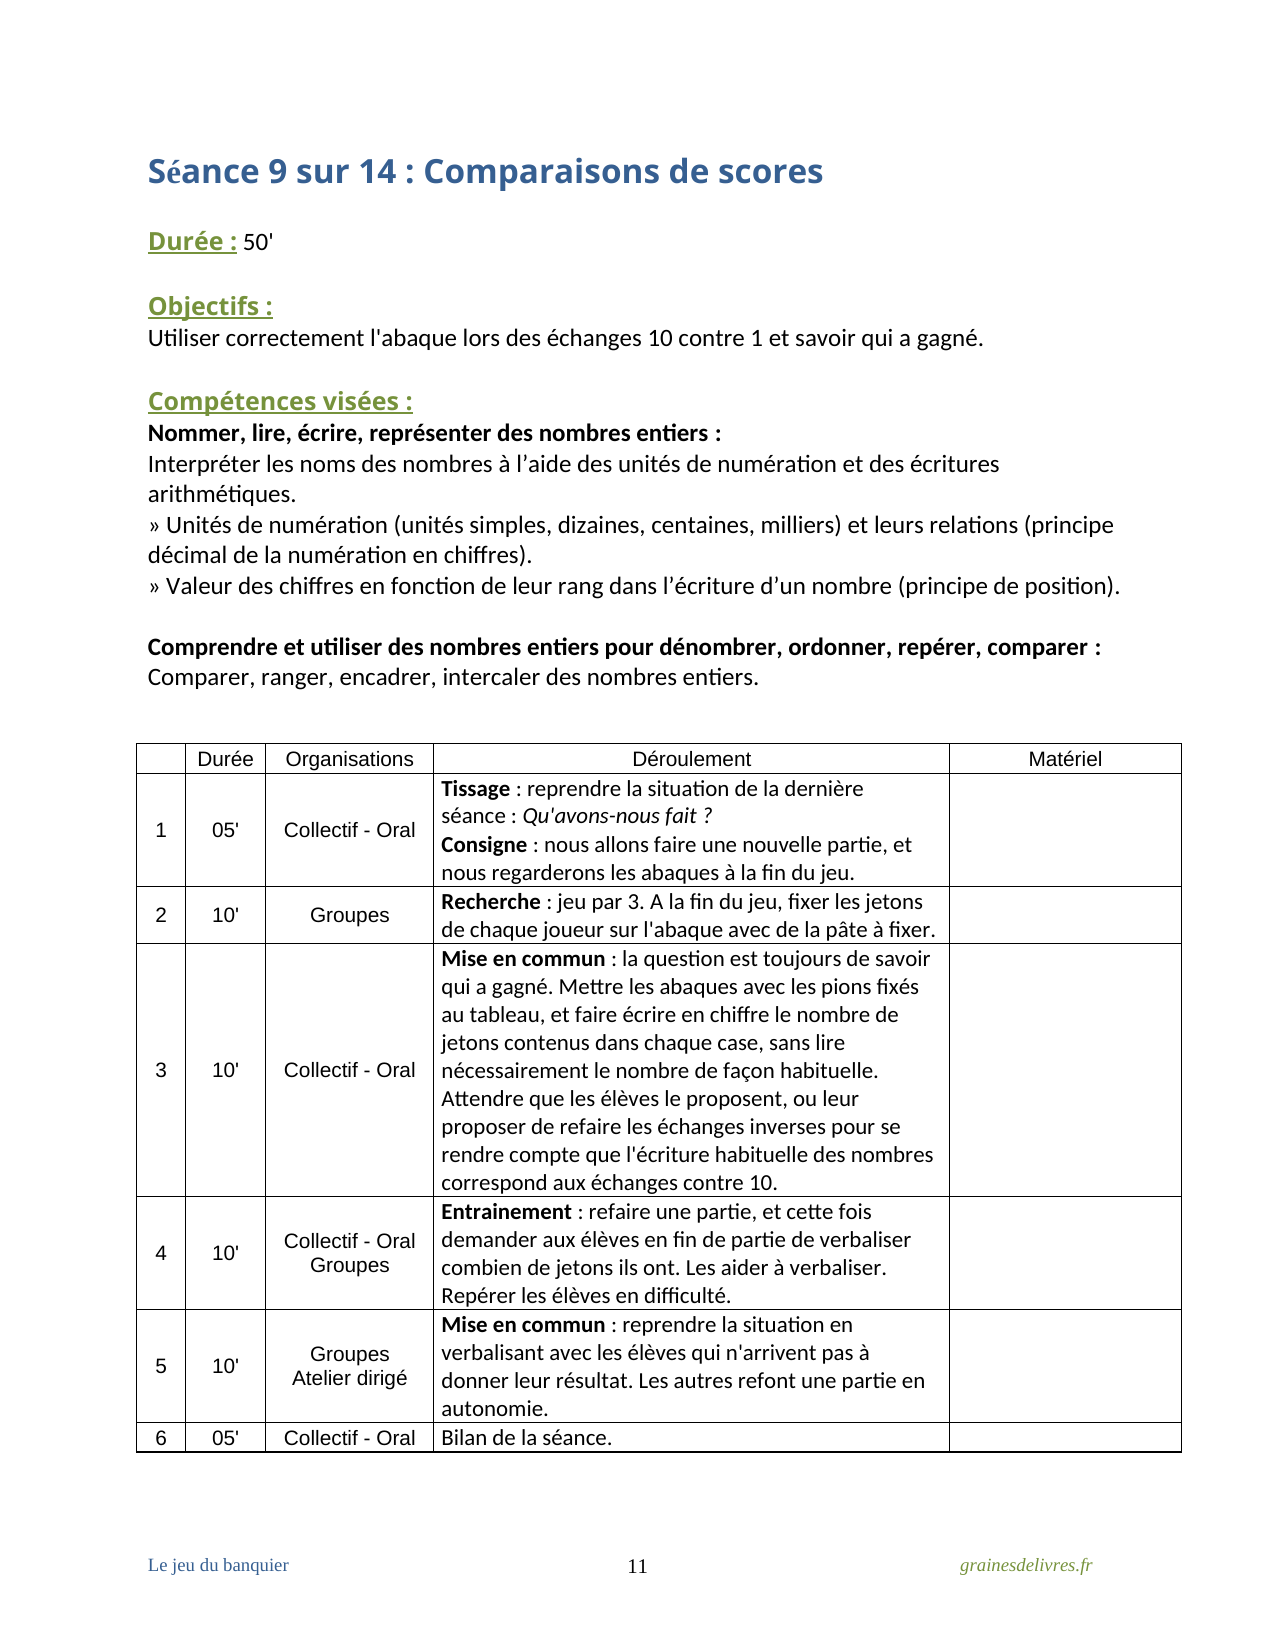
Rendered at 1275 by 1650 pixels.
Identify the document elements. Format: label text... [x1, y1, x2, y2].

table_cell 05' [186, 774, 265, 886]
text » Unités de numération (unités simples, dizaines, centaines, milliers) et leurs relations (principe décimal de la numération en chiffres). [148, 509, 1127, 570]
table_cell Mise en commun : la question est toujours de savoir qui a gagné. Mettre les abaques avec les pions fixés au tableau, et faire écrire en chiffre le nombre de jetons contenus dans chaque case, sans lire nécessairement le nombre de façon habituelle. Attendre que les élèves le proposent, ou leur proposer de refaire les échanges inverses pour se rendre compte que l'écriture habituelle des nombres correspond aux échanges contre 10. [434, 944, 949, 1196]
text Compétences visées : [148, 383, 1127, 417]
table_cell [950, 1197, 1181, 1309]
table_cell 6 [137, 1423, 185, 1451]
text Séance 9 sur 14 : Comparaisons de scores [148, 148, 1127, 193]
table_cell Entrainement : refaire une partie, et cette fois demander aux élèves en fin de partie de verbaliser combien de jetons ils ont. Les aider à verbaliser. Repérer les élèves en difficulté. [434, 1197, 949, 1309]
table_header Déroulement [434, 744, 949, 773]
table_cell 10' [186, 944, 265, 1196]
table_cell Tissage : reprendre la situation de la dernière séance : Qu'avons-nous fait ? Consigne : nous allons faire une nouvelle partie, et nous regarderons les abaques à la fin du jeu. [434, 774, 949, 886]
table_cell 2 [137, 887, 185, 943]
text Comprendre et utiliser des nombres entiers pour dénombrer, ordonner, repérer, comparer : [148, 631, 1127, 661]
table_cell [950, 1310, 1181, 1422]
text Interpréter les noms des nombres à l’aide des unités de numération et des écritures arithmétiques. [148, 448, 1127, 509]
table_header [137, 744, 185, 773]
table_cell Bilan de la séance. [434, 1423, 949, 1451]
table_header Durée [186, 744, 265, 773]
text Utiliser correctement l'abaque lors des échanges 10 contre 1 et savoir qui a gagné. [148, 322, 1127, 353]
table_cell [950, 774, 1181, 886]
table_cell 4 [137, 1197, 185, 1309]
table_cell Mise en commun : reprendre la situation en verbalisant avec les élèves qui n'arrivent pas à donner leur résultat. Les autres refont une partie en autonomie. [434, 1310, 949, 1422]
table_cell [950, 1423, 1181, 1451]
table_cell Collectif - Oral [266, 1423, 433, 1451]
table_cell 10' [186, 1310, 265, 1422]
table_cell Groupes [266, 887, 433, 943]
table_cell Collectif - Oral [266, 944, 433, 1196]
text Objectifs : [148, 288, 1127, 322]
table_cell 05' [186, 1423, 265, 1451]
table_cell 3 [137, 944, 185, 1196]
text Durée : 50' [148, 223, 1127, 258]
table_header Matériel [950, 744, 1181, 773]
table_cell Collectif - Oral Groupes [266, 1197, 433, 1309]
text » Valeur des chiffres en fonction de leur rang dans l’écriture d’un nombre (principe de position). [148, 570, 1127, 600]
table_cell Groupes Atelier dirigé [266, 1310, 433, 1422]
table_cell 10' [186, 887, 265, 943]
table_cell 1 [137, 774, 185, 886]
table_cell 5 [137, 1310, 185, 1422]
table_cell [950, 944, 1181, 1196]
table_cell Recherche : jeu par 3. A la fin du jeu, fixer les jetons de chaque joueur sur l'abaque avec de la pâte à fixer. [434, 887, 949, 943]
table_cell [950, 887, 1181, 943]
text Comparer, ranger, encadrer, intercaler des nombres entiers. [148, 661, 1127, 692]
table_header Organisations [266, 744, 433, 773]
table_cell 10' [186, 1197, 265, 1309]
text Nommer, lire, écrire, représenter des nombres entiers : [148, 417, 1127, 448]
table_cell Collectif - Oral [266, 774, 433, 886]
